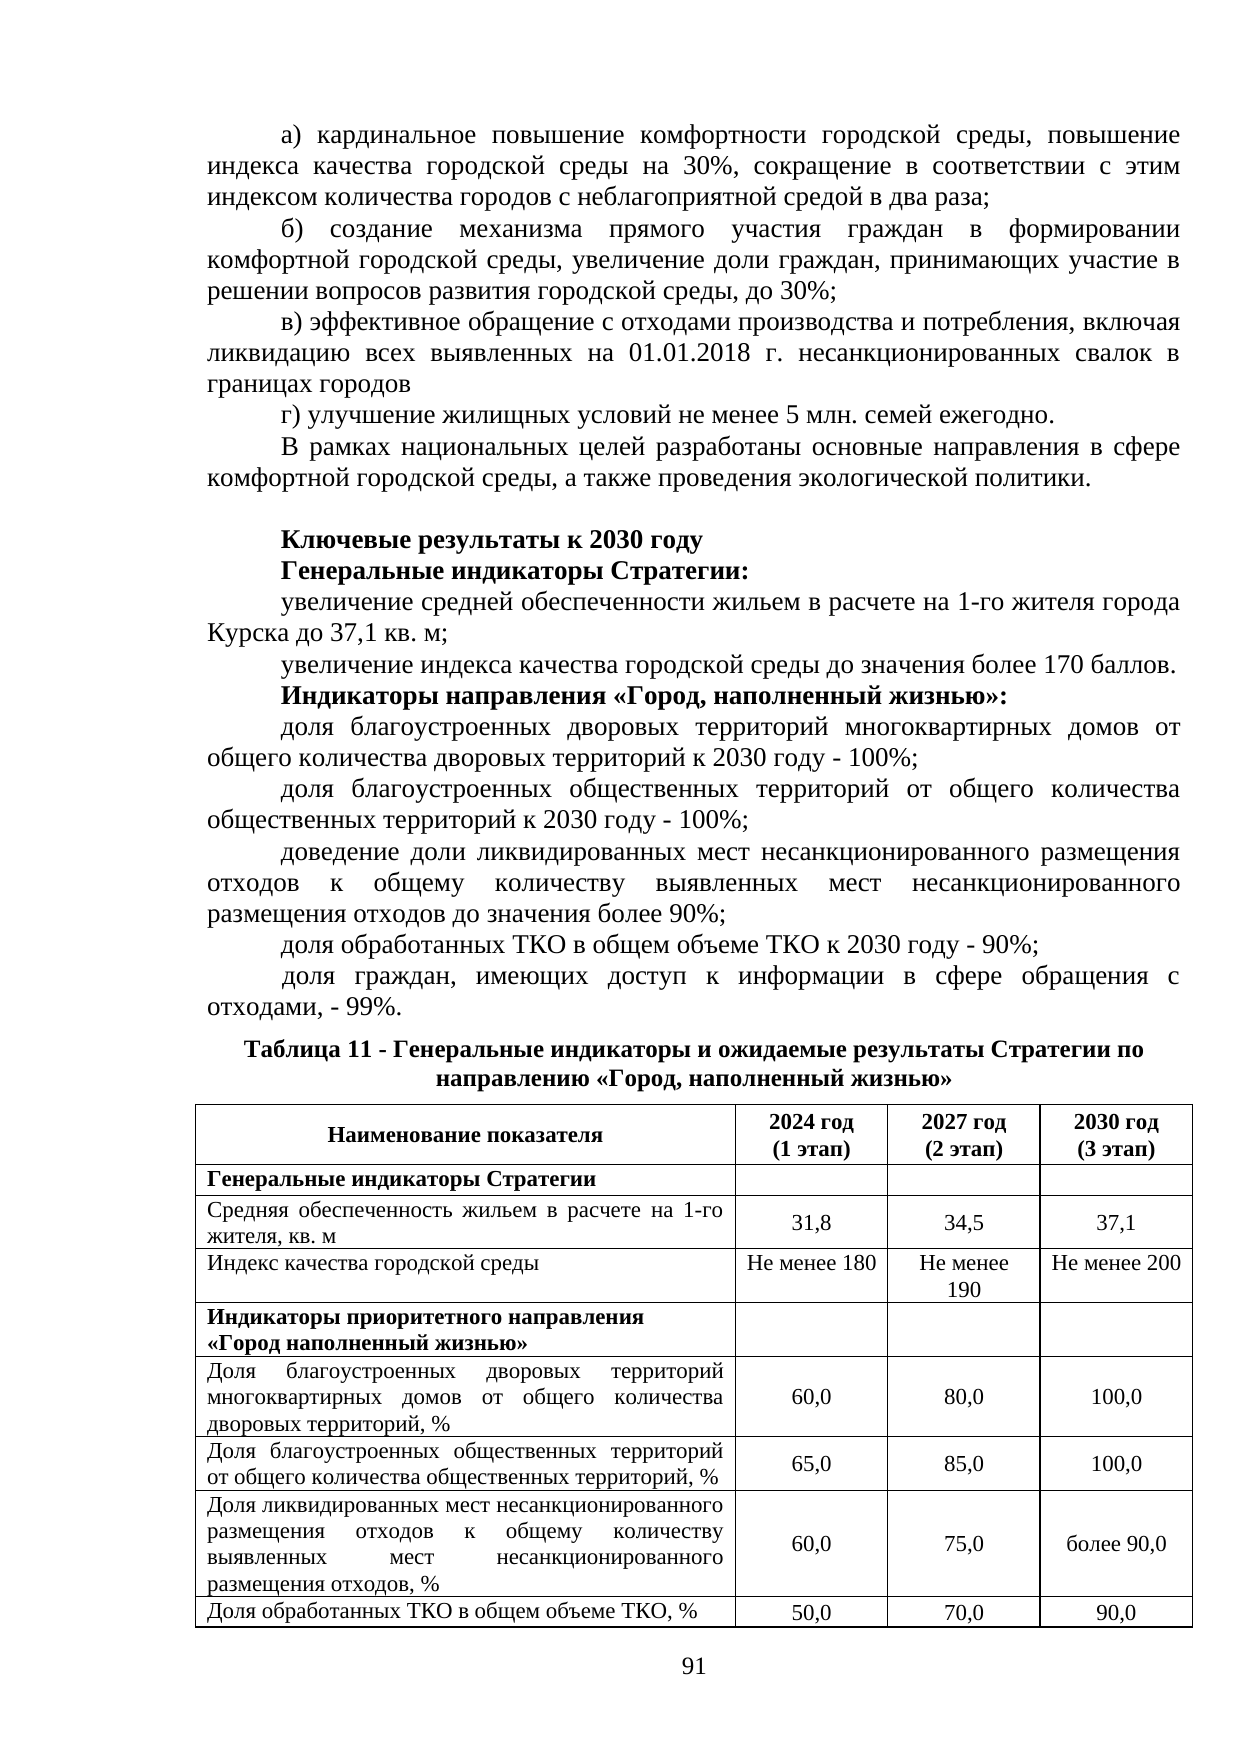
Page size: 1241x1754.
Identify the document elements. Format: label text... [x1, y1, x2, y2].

table_header 2030 год (3 этап) [1041, 1105, 1192, 1164]
text увеличение средней обеспеченности жильем в расчете на 1-го жителя города Курска до 37,1 кв. м; [207, 585, 1181, 648]
table_cell Доля благоустроенных дворовых территорий многоквартирных домов от общего количества дворовых территорий, % [196, 1357, 735, 1436]
table_cell Генеральные индикаторы Стратегии [196, 1165, 735, 1194]
table_cell 34,5 [888, 1196, 1039, 1248]
text Таблица 11 - Генеральные индикаторы и ожидаемые результаты Стратегии по направлению «Город, наполненный жизнью» [207, 1034, 1181, 1091]
text Генеральные индикаторы Стратегии: [207, 554, 1181, 585]
table_cell 31,8 [736, 1196, 887, 1248]
table_header Наименование показателя [196, 1105, 735, 1164]
table_cell Индикаторы приоритетного направления «Город наполненный жизнью» [196, 1303, 735, 1356]
text Ключевые результаты к 2030 году [207, 523, 1181, 554]
table_cell 100,0 [1041, 1437, 1192, 1490]
table_header 2027 год (2 этап) [888, 1105, 1039, 1164]
text увеличение индекса качества городской среды до значения более 170 баллов. [207, 648, 1181, 679]
table_cell Не менее 190 [888, 1249, 1039, 1302]
table_cell [736, 1303, 887, 1356]
table_cell [1041, 1165, 1192, 1194]
text Индикаторы направления «Город, наполненный жизнью»: [207, 679, 1181, 710]
text доля обработанных ТКО в общем объеме ТКО к 2030 году - 90%; [207, 928, 1181, 959]
text доля благоустроенных общественных территорий от общего количества общественных территорий к 2030 году - 100%; [207, 772, 1181, 834]
table_cell 90,0 [1041, 1597, 1192, 1626]
text доведение доли ликвидированных мест несанкционированного размещения отходов к общему количеству выявленных мест несанкционированного размещения отходов до значения более 90%; [207, 834, 1181, 928]
table_cell [1041, 1303, 1192, 1356]
text г) улучшение жилищных условий не менее 5 млн. семей ежегодно. [207, 398, 1181, 430]
table_cell Доля обработанных ТКО в общем объеме ТКО, % [196, 1597, 735, 1626]
table_cell 37,1 [1041, 1196, 1192, 1248]
table_cell Индекс качества городской среды [196, 1249, 735, 1302]
table_cell Доля благоустроенных общественных территорий от общего количества общественных территорий, % [196, 1437, 735, 1490]
table_cell 70,0 [888, 1597, 1039, 1626]
text доля благоустроенных дворовых территорий многоквартирных домов от общего количества дворовых территорий к 2030 году - 100%; [207, 710, 1181, 772]
table_cell 50,0 [736, 1597, 887, 1626]
table_cell [736, 1165, 887, 1194]
table_cell 80,0 [888, 1357, 1039, 1436]
table_cell 85,0 [888, 1437, 1039, 1490]
table_header 2024 год (1 этап) [736, 1105, 887, 1164]
table_cell 65,0 [736, 1437, 887, 1490]
table_cell Доля ликвидированных мест несанкционированного размещения отходов к общему количеству выявленных мест несанкционированного размещения отходов, % [196, 1491, 735, 1596]
table_cell более 90,0 [1041, 1491, 1192, 1596]
table_cell [888, 1165, 1039, 1194]
text В рамках национальных целей разработаны основные направления в сфере комфортной городской среды, а также проведения экологической политики. [207, 430, 1181, 492]
table_cell 75,0 [888, 1491, 1039, 1596]
table_cell Не менее 180 [736, 1249, 887, 1302]
table_cell 60,0 [736, 1357, 887, 1436]
text доля граждан, имеющих доступ к информации в сфере обращения с отходами, - 99%. [207, 959, 1181, 1021]
table_cell Средняя обеспеченность жильем в расчете на 1-го жителя, кв. м [196, 1196, 735, 1248]
table_cell 100,0 [1041, 1357, 1192, 1436]
table_cell 60,0 [736, 1491, 887, 1596]
text в) эффективное обращение с отходами производства и потребления, включая ликвидацию всех выявленных на 01.01.2018 г. несанкционированных свалок в границах городов [207, 305, 1181, 398]
table_cell [888, 1303, 1039, 1356]
text б) создание механизма прямого участия граждан в формировании комфортной городской среды, увеличение доли граждан, принимающих участие в решении вопросов развития городской среды, до 30%; [207, 212, 1181, 305]
table_cell Не менее 200 [1041, 1249, 1192, 1302]
text а) кардинальное повышение комфортности городской среды, повышение индекса качества городской среды на 30%, сокращение в соответствии с этим индексом количества городов с неблагоприятной средой в два раза; [207, 118, 1181, 212]
